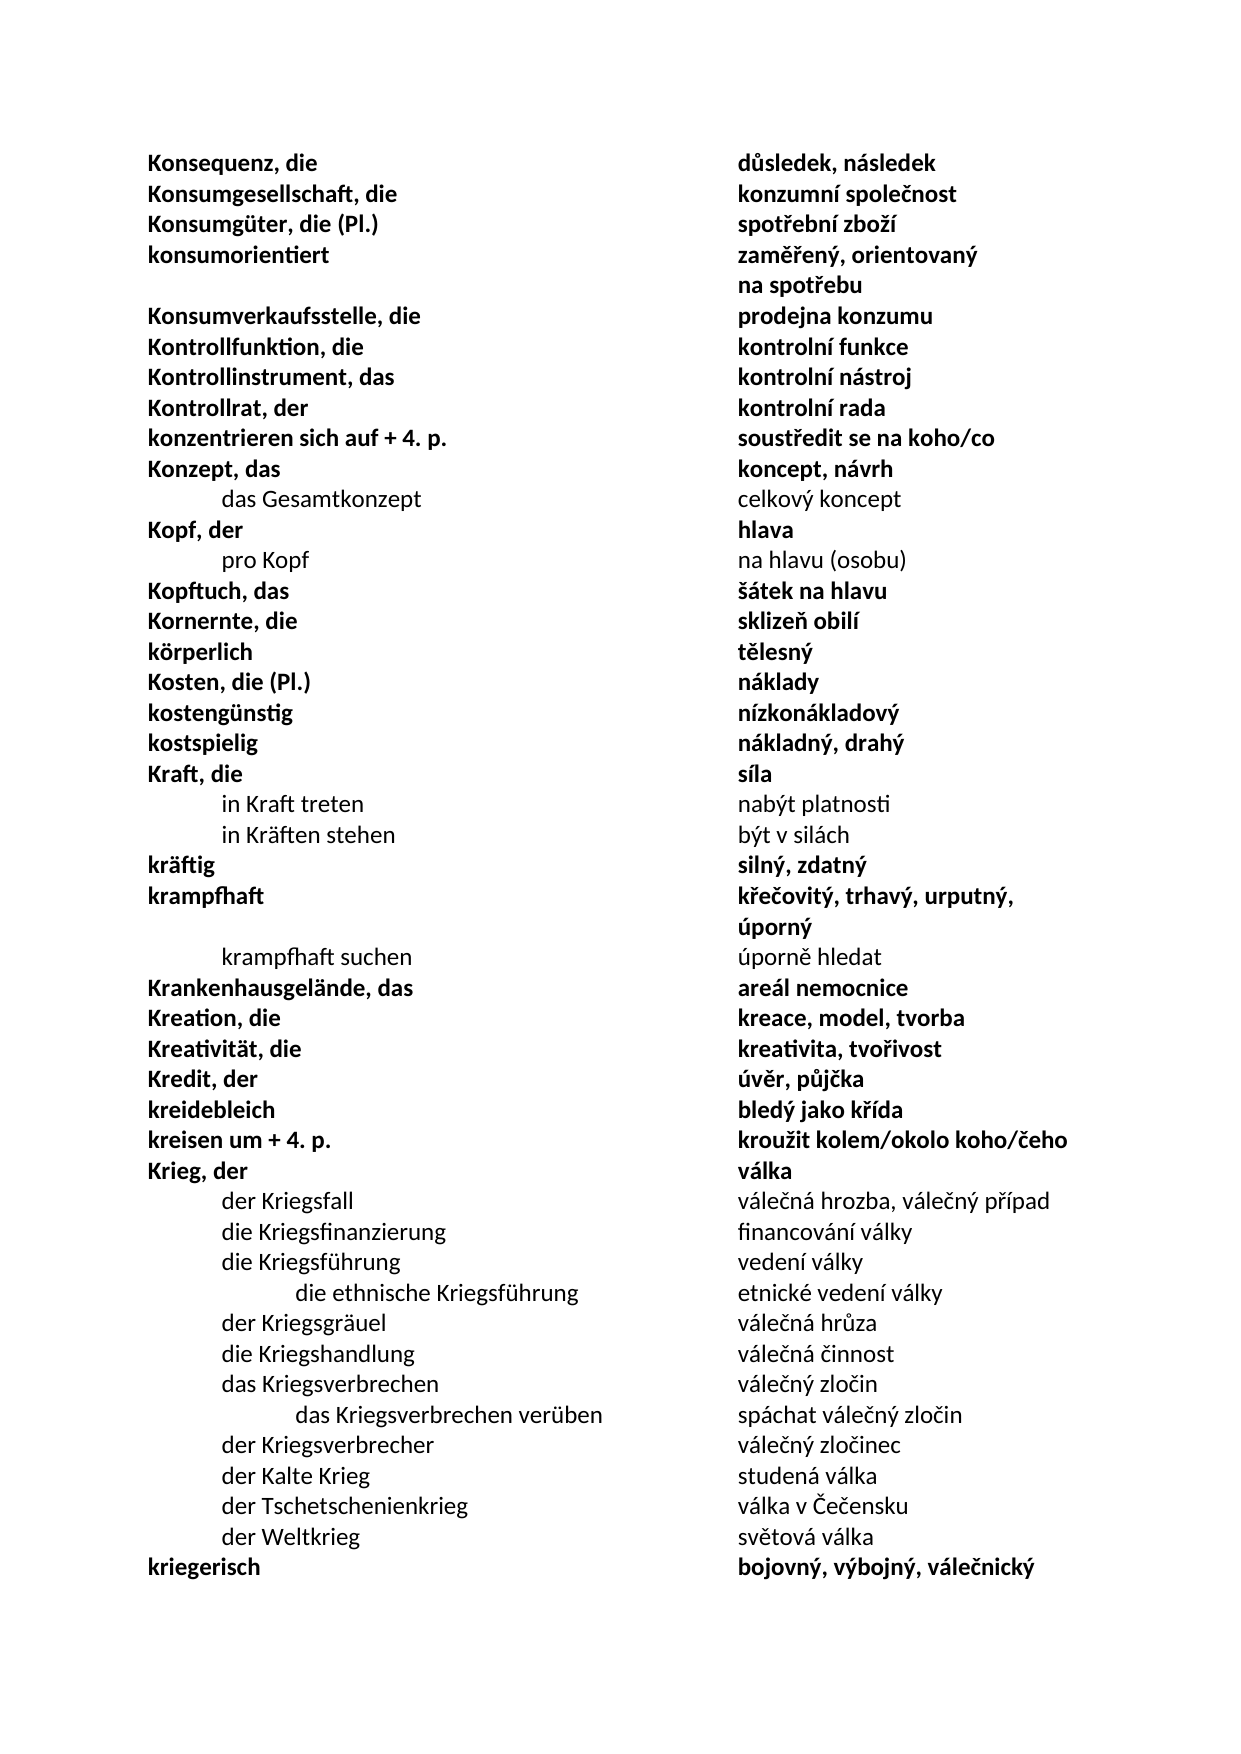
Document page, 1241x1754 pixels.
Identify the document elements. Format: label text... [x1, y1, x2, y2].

text das Gesamtkonzept celkový koncept [148, 483, 1093, 514]
text der Kriegsgräuel válečná hrůza [148, 1307, 1093, 1338]
text Konsumverkaufsstelle, die prodejna konzumu [148, 300, 1093, 331]
text das Kriegsverbrechen válečný zločin [148, 1368, 1093, 1399]
text kostengünstig nízkonákladový [148, 697, 1093, 727]
text krampfhaft suchen úporně hledat [148, 941, 1093, 972]
text Kraft, die síla [148, 758, 1093, 788]
text die Kriegsfinanzierung financování války [148, 1216, 1093, 1246]
text körperlich tělesný [148, 636, 1093, 666]
text Kreation, die kreace, model, tvorba [148, 1002, 1093, 1033]
text Konzept, das koncept, návrh [148, 453, 1093, 483]
text der Weltkrieg světová válka [148, 1521, 1093, 1552]
text der Kriegsfall válečná hrozba, válečný případ [148, 1185, 1093, 1216]
text der Tschetschenienkrieg válka v Čečensku [148, 1491, 1093, 1521]
text in Kräften stehen být v silách [148, 819, 1093, 849]
text Krankenhausgelände, das areál nemocnice [148, 972, 1093, 1002]
text Kontrollinstrument, das kontrolní nástroj [148, 361, 1093, 392]
text Kreativität, die kreativita, tvořivost [148, 1033, 1093, 1063]
text der Kriegsverbrecher válečný zločinec [148, 1429, 1093, 1460]
text konsumorientiert zaměřený, orientovaný na spotřebu [148, 239, 1093, 300]
text Konsumgüter, die (Pl.) spotřební zboží [148, 209, 1093, 239]
text kreisen um + 4. p. kroužit kolem/okolo koho/čeho [148, 1124, 1093, 1155]
text konzentrieren sich auf + 4. p. soustředit se na koho/co [148, 422, 1093, 453]
text der Kalte Krieg studená válka [148, 1460, 1093, 1491]
text Kornernte, die sklizeň obilí [148, 605, 1093, 636]
text kriegerisch bojovný, výbojný, válečnický [148, 1552, 1093, 1582]
text Kopf, der hlava pro Kopf na hlavu (osobu) [148, 514, 1093, 575]
text die ethnische Kriegsführung etnické vedení války [148, 1277, 1093, 1307]
text Konsumgesellschaft, die konzumní společnost [148, 178, 1093, 209]
text kreidebleich bledý jako křída [148, 1094, 1093, 1124]
text Konsequenz, die důsledek, následek [148, 148, 1093, 178]
text Kredit, der úvěr, půjčka [148, 1063, 1093, 1094]
text Kontrollrat, der kontrolní rada [148, 392, 1093, 422]
text Kontrollfunktion, die kontrolní funkce [148, 331, 1093, 361]
text die Kriegsführung vedení války [148, 1246, 1093, 1277]
text Kosten, die (Pl.) náklady [148, 666, 1093, 697]
text die Kriegshandlung válečná činnost [148, 1338, 1093, 1368]
text Kopftuch, das šátek na hlavu [148, 575, 1093, 605]
text krampfhaft křečovitý, trhavý, urputný, úporný [148, 880, 1093, 941]
text kräftig silný, zdatný [148, 849, 1093, 880]
text in Kraft treten nabýt platnosti [148, 788, 1093, 819]
text Krieg, der válka [148, 1155, 1093, 1185]
text das Kriegsverbrechen verüben spáchat válečný zločin [148, 1399, 1093, 1429]
text kostspielig nákladný, drahý [148, 727, 1093, 758]
